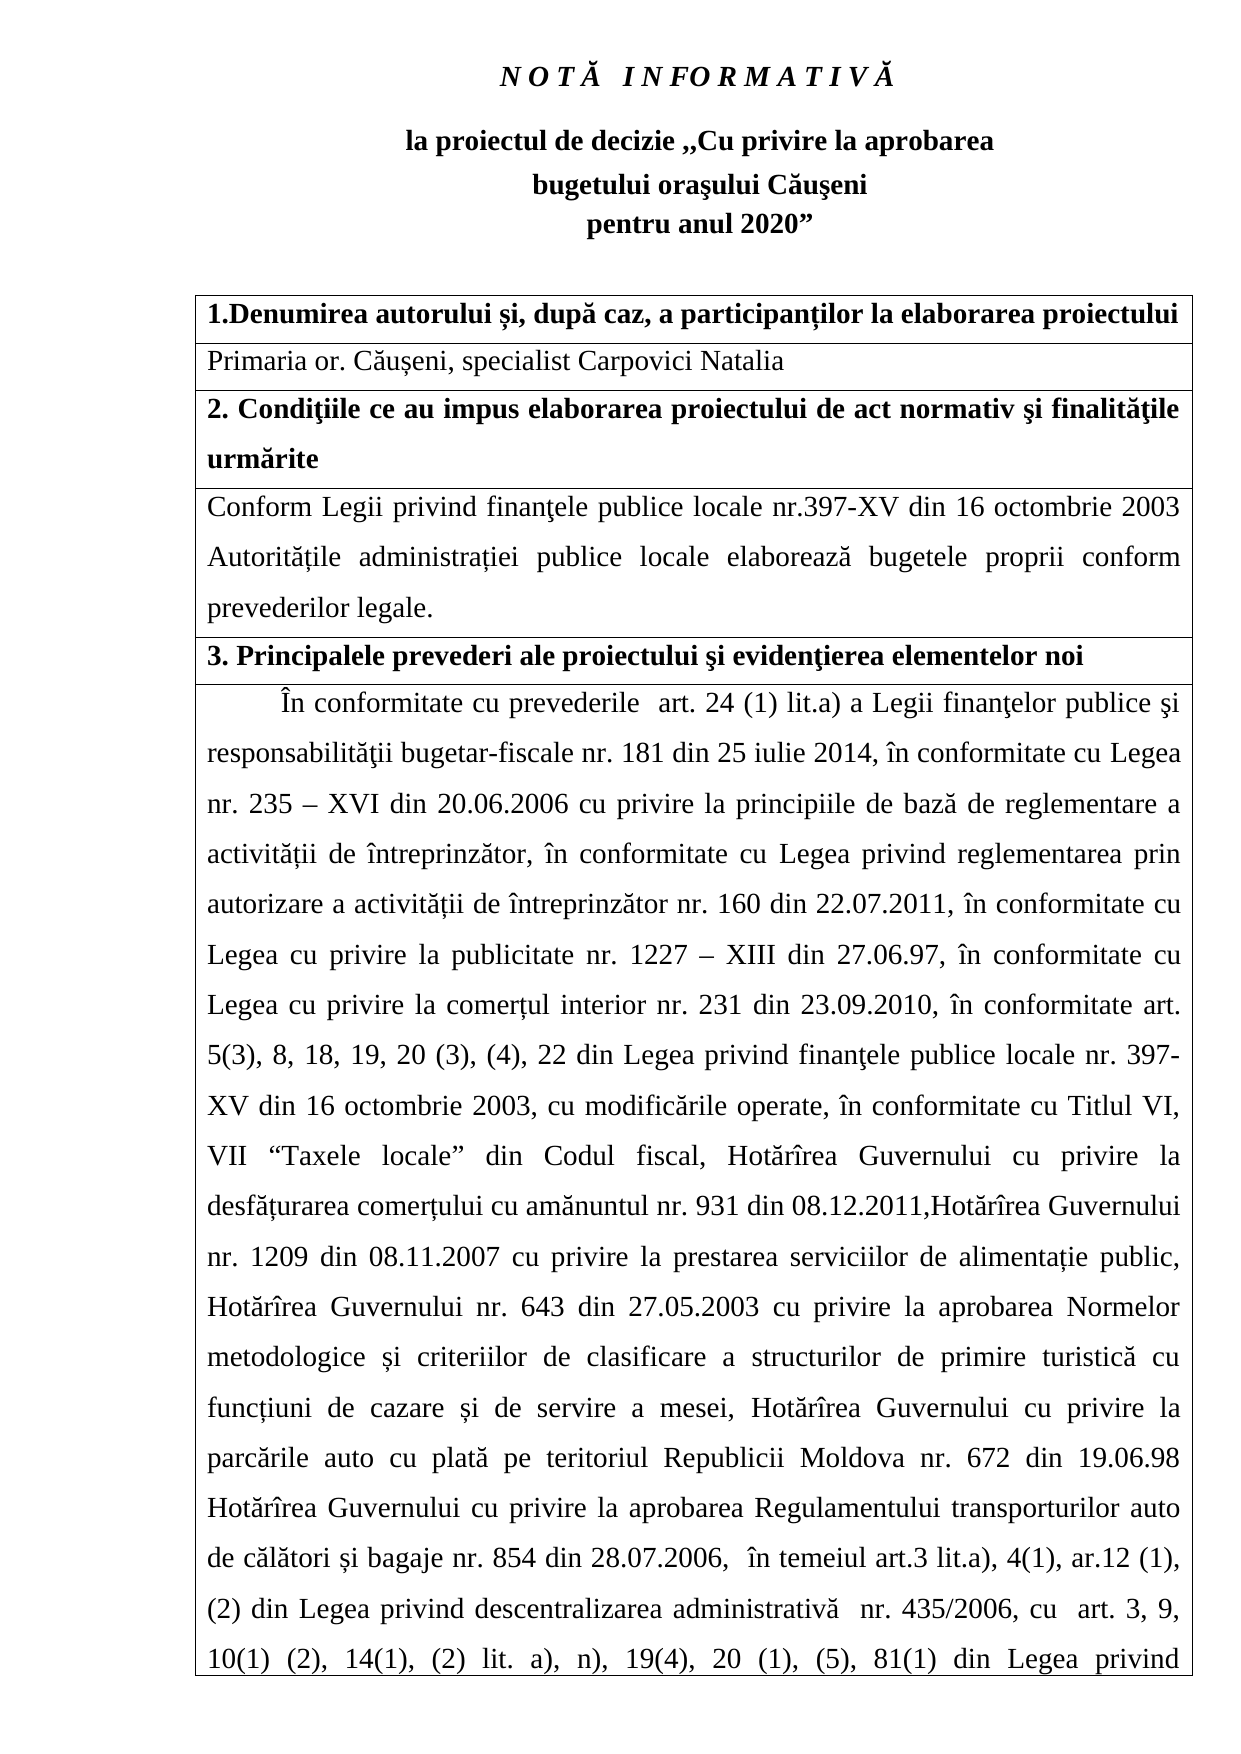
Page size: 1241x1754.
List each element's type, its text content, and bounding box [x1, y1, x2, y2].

text N O T Ă I N FO R M A T I V Ă [207, 59, 1193, 93]
table_cell Primaria or. Căușeni, specialist Carpovici Natalia [196, 344, 1192, 390]
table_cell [196, 685, 1192, 1675]
subtitle la proiectul de decizie ,,Cu privire la aprobarea [207, 123, 1193, 156]
table_header 1.Denumirea autorului și, după caz, a participanților la elaborarea proiectului [196, 296, 1192, 342]
table_cell 3. Principalele prevederi ale proiectului şi evidenţierea elementelor noi [196, 638, 1192, 684]
table_cell 2. Condiţiile ce au impus elaborarea proiectului de act normativ şi finalităţile urmărite [196, 391, 1192, 488]
text bugetului oraşului Căuşeni [207, 167, 1193, 201]
table_cell Conform Legii privind finanţele publice locale nr.397-XV din 16 octombrie 2003 Autoritățile administrației publice locale elaborează bugetele proprii conform prevederilor legale. [196, 489, 1192, 637]
text pentru anul 2020” [207, 206, 1193, 239]
